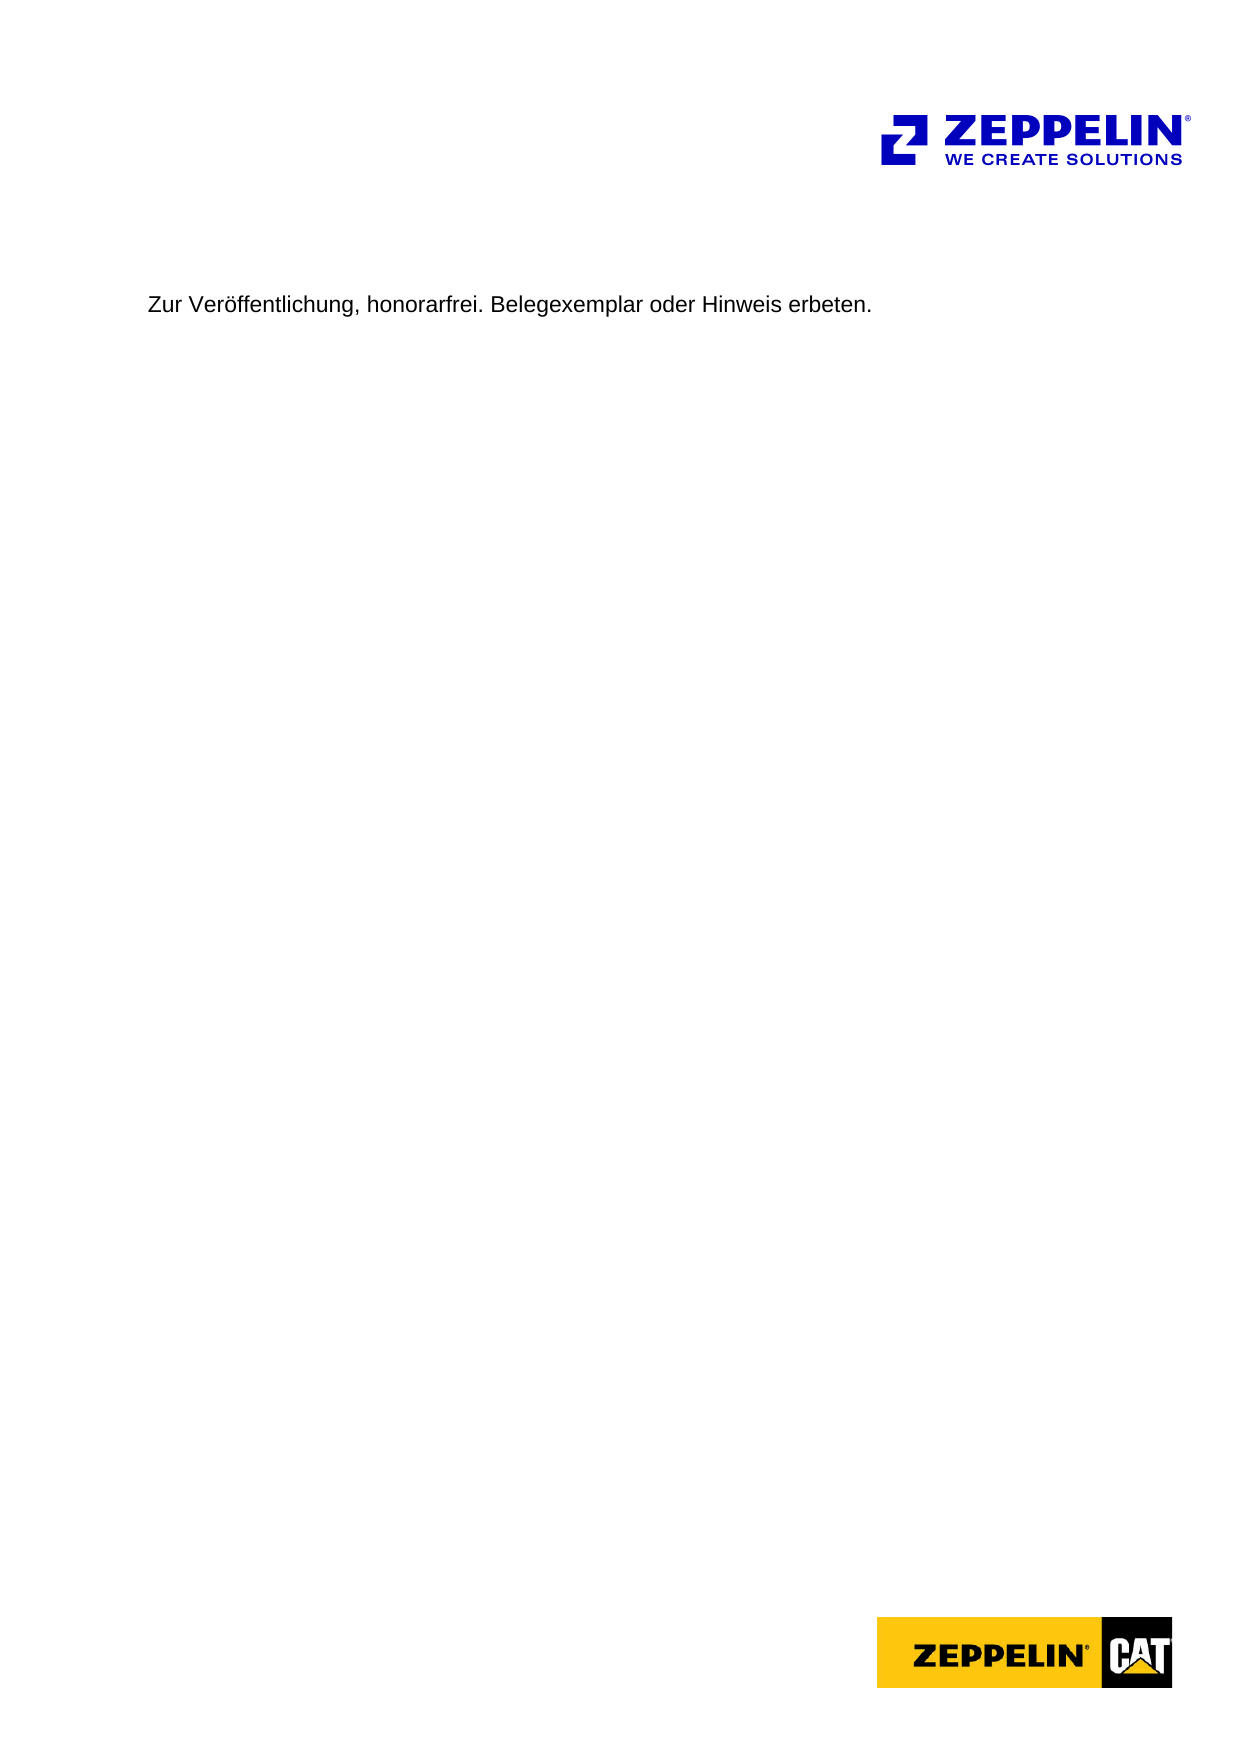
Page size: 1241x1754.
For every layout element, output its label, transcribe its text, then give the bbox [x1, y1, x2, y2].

picture [877, 1617, 1173, 1688]
picture [802, 0, 1241, 215]
text Zur Veröffentlichung, honorarfrei. Belegexemplar oder Hinweis erbeten. [148, 291, 1092, 318]
